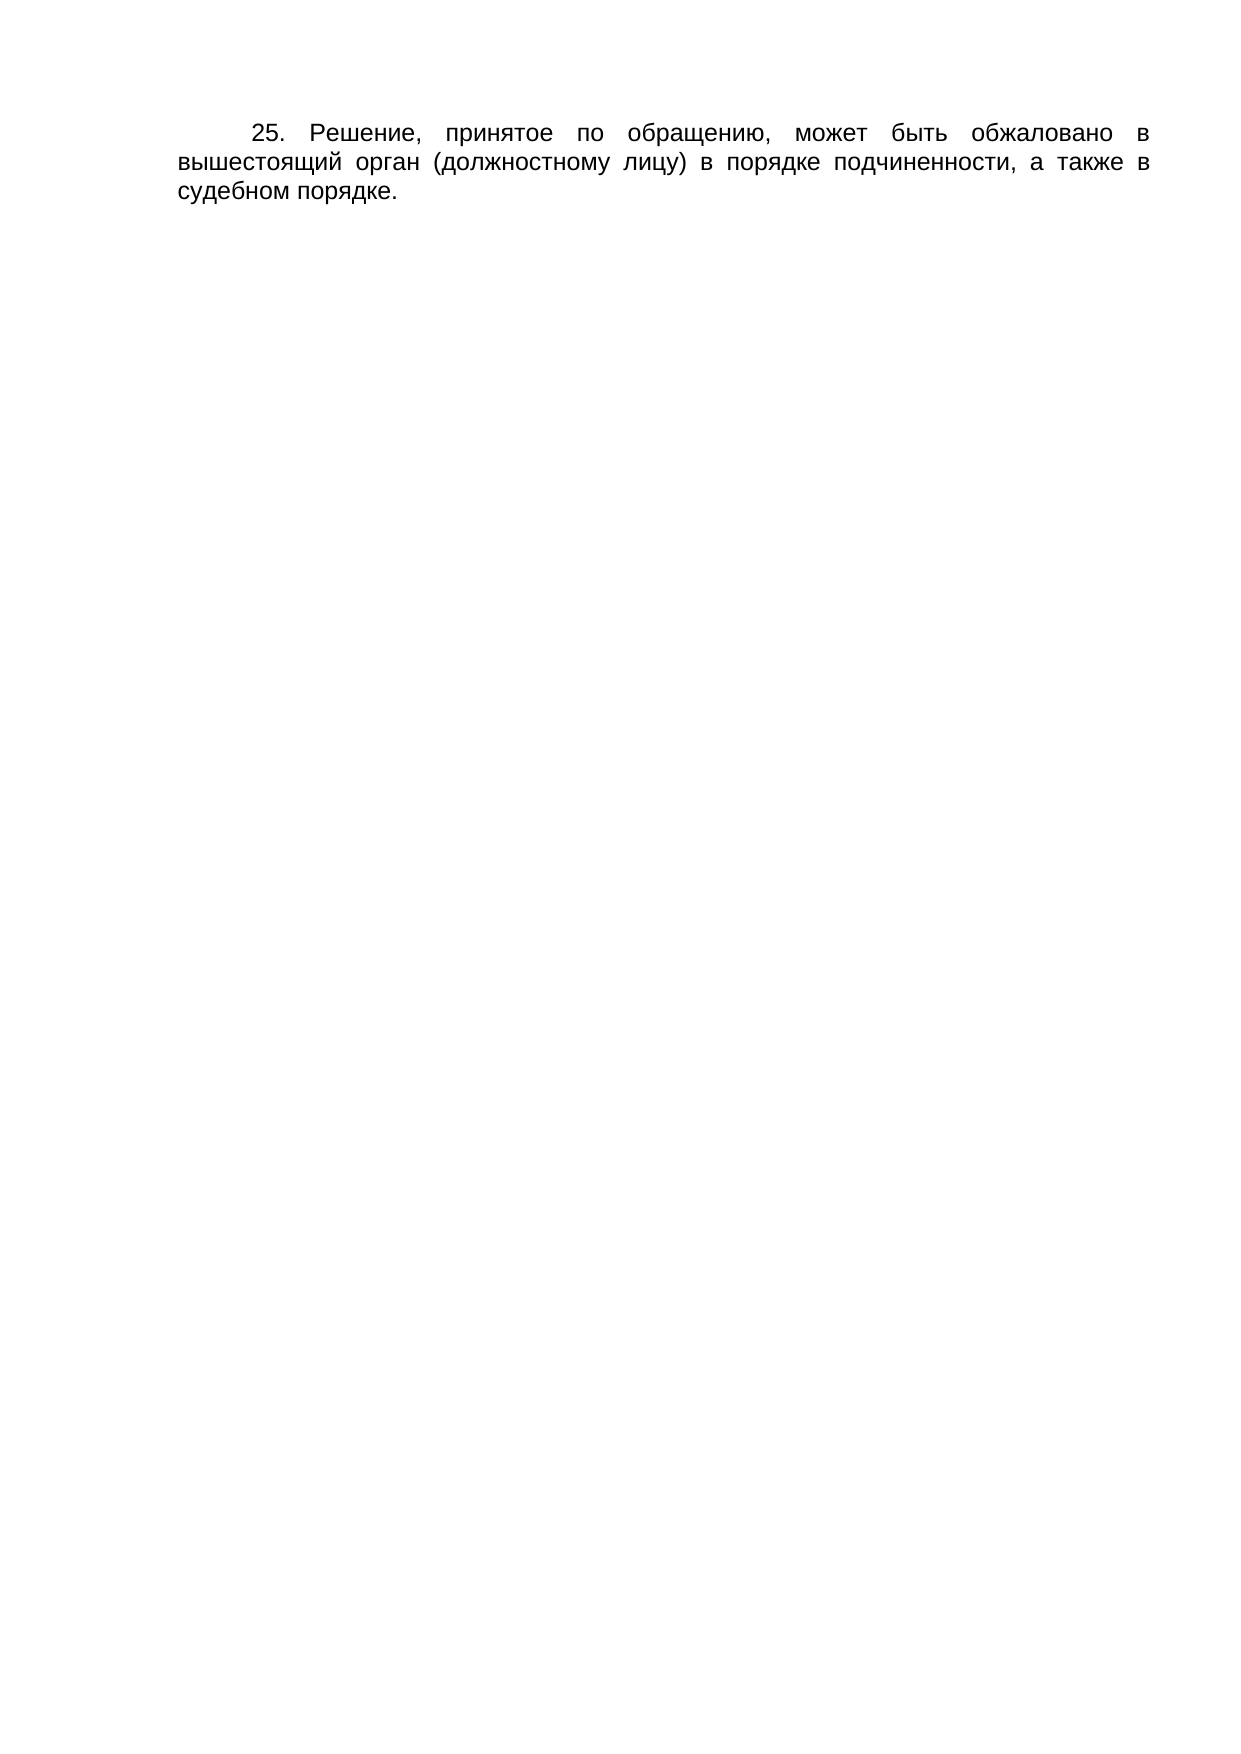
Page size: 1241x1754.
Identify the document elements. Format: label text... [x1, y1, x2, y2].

text 25. Решение, принятое по обращению, может быть обжаловано в вышестоящий орган (должностному лицу) в порядке подчиненности, а также в судебном порядке. [177, 118, 1152, 204]
